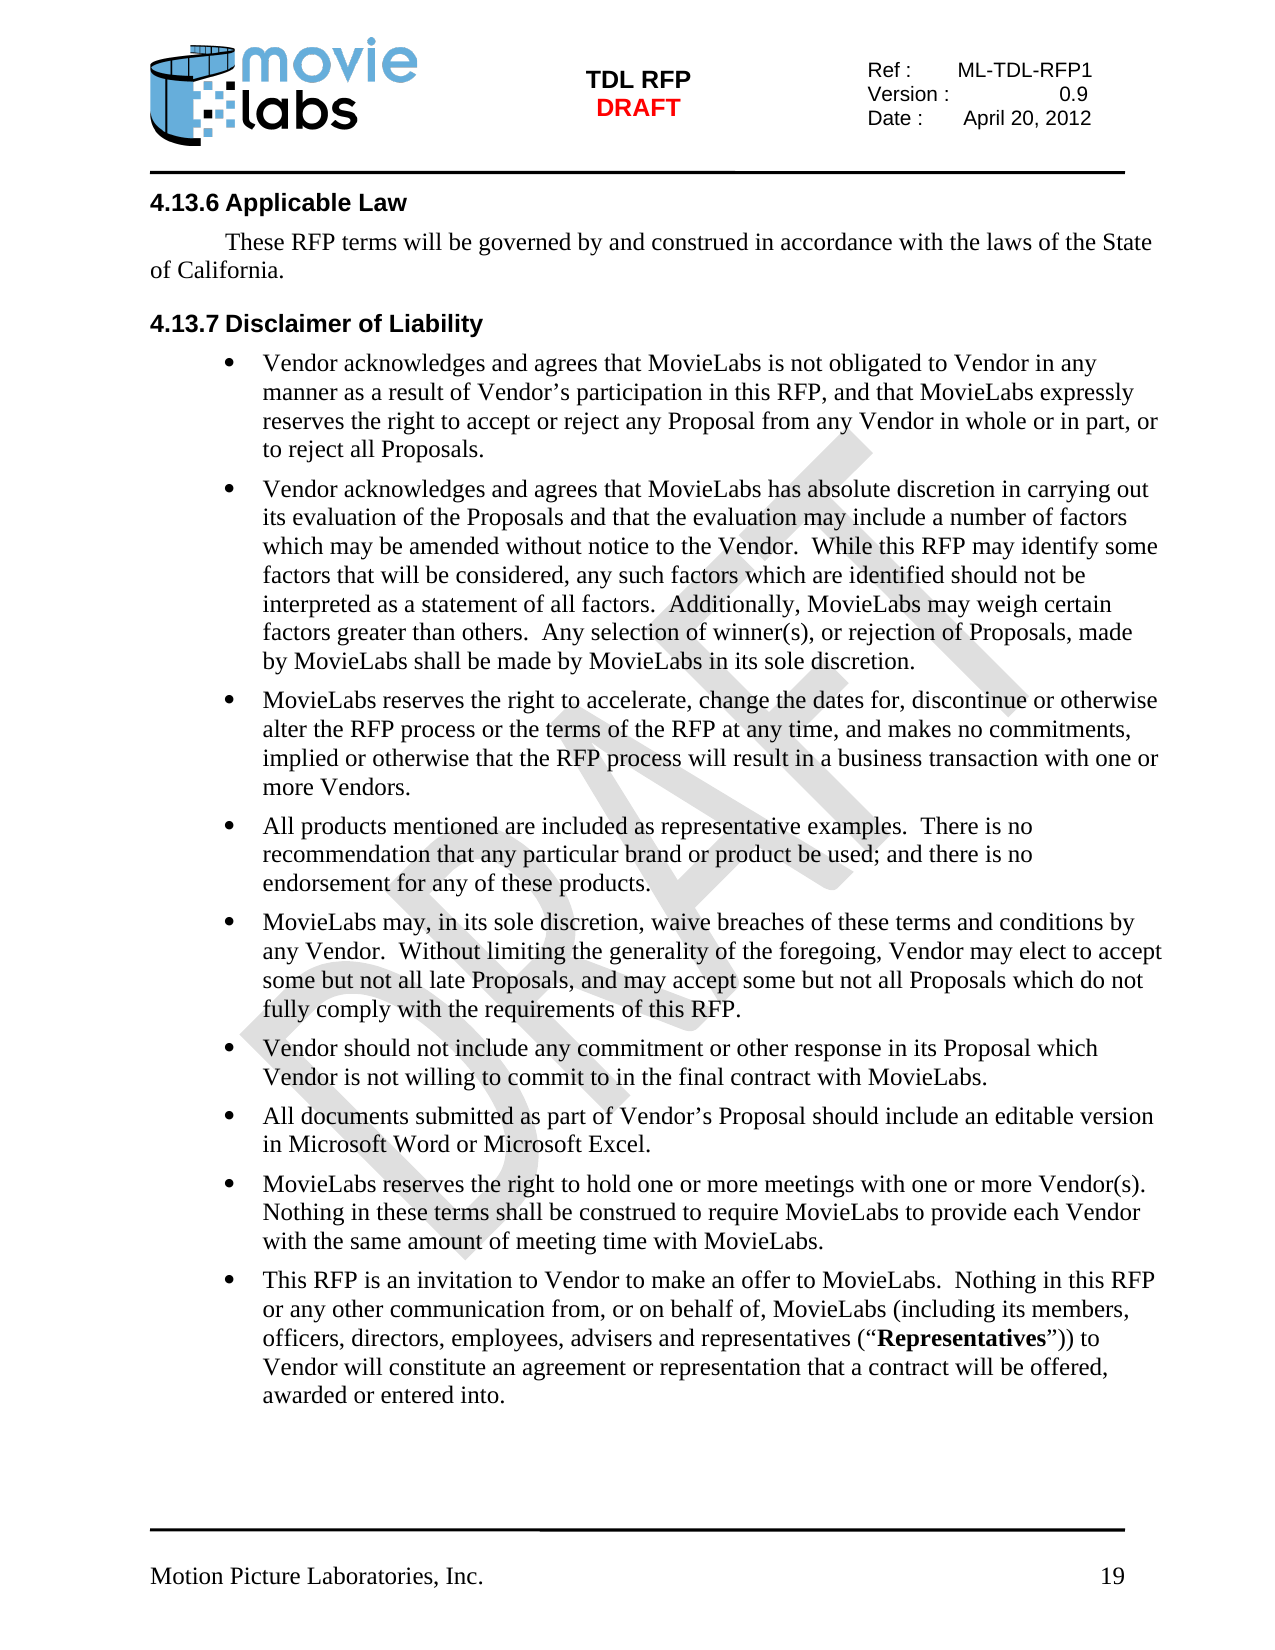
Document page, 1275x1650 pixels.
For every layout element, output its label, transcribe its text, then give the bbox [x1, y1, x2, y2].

list Vendor acknowledges and agrees that MovieLabs is not obligated to Vendor in any manner as a result of Vendor’s participation in this RFP, and that MovieLabs expressly reserves the right to accept or reject any Proposal from any Vendor in whole or in part, or to reject all Proposals. [225, 348, 1162, 463]
list All products mentioned are included as representative examples. There is no recommendation that any particular brand or product be used; and there is no endorsement for any of these products. [225, 811, 1162, 897]
list All documents submitted as part of Vendor’s Proposal should include an editable version in Microsoft Word or Microsoft Excel. [225, 1101, 1162, 1158]
subtitle Disclaimer of Liability [150, 309, 1162, 338]
list MovieLabs may, in its sole discretion, waive breaches of these terms and conditions by any Vendor. Without limiting the generality of the foregoing, Vendor may elect to accept some but not all late Proposals, and may accept some but not all Proposals which do not fully comply with the requirements of this RFP. [225, 907, 1162, 1022]
list Vendor acknowledges and agrees that MovieLabs has absolute discretion in carrying out its evaluation of the Proposals and that the evaluation may include a number of factors which may be amended without notice to the Vendor. While this RFP may identify some factors that will be considered, any such factors which are identified should not be interpreted as a statement of all factors. Additionally, MovieLabs may weigh certain factors greater than others. Any selection of winner(s), or rejection of Proposals, made by MovieLabs shall be made by MovieLabs in its sole discretion. [225, 474, 1162, 675]
picture [150, 37, 418, 146]
list MovieLabs reserves the right to accelerate, change the dates for, discontinue or otherwise alter the RFP process or the terms of the RFP at any time, and makes no commitments, implied or otherwise that the RFP process will result in a business transaction with one or more Vendors. [225, 685, 1162, 800]
list This RFP is an invitation to Vendor to make an offer to MovieLabs. Nothing in this RFP or any other communication from, or on behalf of, MovieLabs (including its members, officers, directors, employees, advisers and representatives (“Representatives”)) to Vendor will constitute an agreement or representation that a contract will be offered, awarded or entered into. [225, 1265, 1162, 1409]
list MovieLabs reserves the right to hold one or more meetings with one or more Vendor(s). Nothing in these terms shall be construed to require MovieLabs to provide each Vendor with the same amount of meeting time with MovieLabs. [225, 1169, 1162, 1255]
subtitle Applicable Law [150, 187, 1162, 216]
text These RFP terms will be governed by and construed in accordance with the laws of the State of California. [150, 227, 1162, 284]
list Vendor should not include any commitment or other response in its Proposal which Vendor is not willing to commit to in the final contract with MovieLabs. [225, 1033, 1162, 1090]
